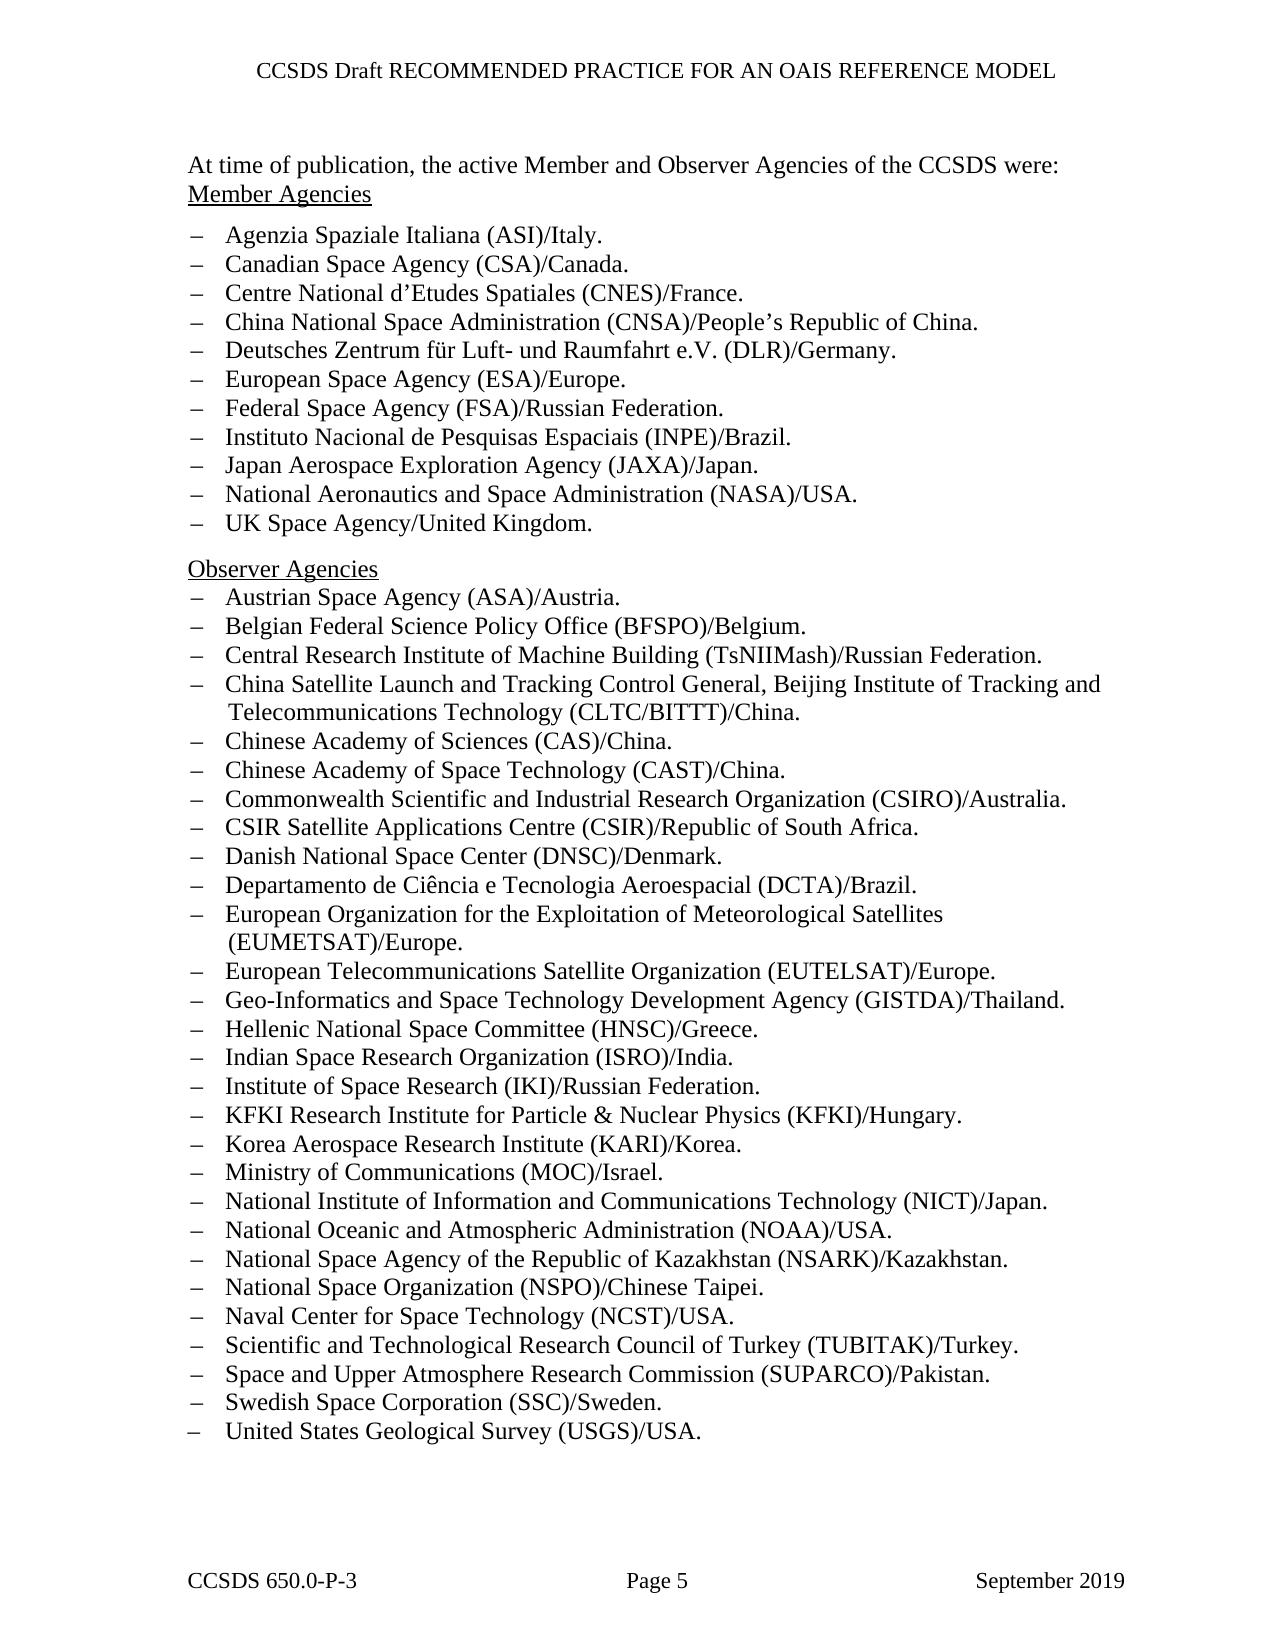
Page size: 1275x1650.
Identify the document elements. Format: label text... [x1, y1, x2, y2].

list European Telecommunications Satellite Organization (EUTELSAT)/Europe. [190, 956, 1125, 985]
list Austrian Space Agency (ASA)/Austria. [191, 582, 1125, 611]
list National Oceanic and Atmospheric Administration (NOAA)/USA. [190, 1215, 1125, 1244]
text Observer Agencies [187, 553, 1125, 582]
list Agenzia Spaziale Italiana (ASI)/Italy. [190, 220, 1125, 249]
list Centre National d’Etudes Spatiales (CNES)/France. [190, 278, 1125, 307]
list National Space Agency of the Republic of Kazakhstan (NSARK)/Kazakhstan. [190, 1244, 1125, 1272]
list Commonwealth Scientific and Industrial Research Organization (CSIRO)/Australia. [190, 784, 1125, 812]
list Korea Aerospace Research Institute (KARI)/Korea. [190, 1129, 1125, 1157]
text Member Agencies [187, 179, 1125, 208]
list KFKI Research Institute for Particle & Nuclear Physics (KFKI)/Hungary. [190, 1100, 1125, 1129]
list Federal Space Agency (FSA)/Russian Federation. [190, 393, 1125, 422]
list Deutsches Zentrum für Luft- und Raumfahrt e.V. (DLR)/Germany. [190, 335, 1125, 364]
list European Organization for the Exploitation of Meteorological Satellites (EUMETSAT)/Europe. [190, 899, 1125, 956]
list Indian Space Research Organization (ISRO)/India. [190, 1042, 1125, 1071]
list Instituto Nacional de Pesquisas Espaciais (INPE)/Brazil. [190, 422, 1125, 450]
list National Institute of Information and Communications Technology (NICT)/Japan. [190, 1186, 1125, 1215]
list Naval Center for Space Technology (NCST)/USA. [190, 1301, 1125, 1330]
list Ministry of Communications (MOC)/Israel. [190, 1157, 1125, 1186]
text At time of publication, the active Member and Observer Agencies of the CCSDS were: [187, 150, 1125, 179]
list National Space Organization (NSPO)/Chinese Taipei. [190, 1272, 1125, 1301]
list European Space Agency (ESA)/Europe. [190, 364, 1125, 393]
list UK Space Agency/United Kingdom. [190, 508, 1125, 537]
list Central Research Institute of Machine Building (TsNIIMash)/Russian Federation. [190, 640, 1125, 669]
list Chinese Academy of Sciences (CAS)/China. [190, 726, 1125, 755]
list Chinese Academy of Space Technology (CAST)/China. [190, 755, 1125, 784]
list China National Space Administration (CNSA)/People’s Republic of China. [190, 307, 1125, 335]
list Swedish Space Corporation (SSC)/Sweden. [190, 1387, 1125, 1416]
list CSIR Satellite Applications Centre (CSIR)/Republic of South Africa. [190, 812, 1125, 841]
list National Aeronautics and Space Administration (NASA)/USA. [190, 479, 1125, 508]
list Geo-Informatics and Space Technology Development Agency (GISTDA)/Thailand. [190, 985, 1125, 1014]
list Departamento de Ciência e Tecnologia Aeroespacial (DCTA)/Brazil. [190, 870, 1125, 899]
list Institute of Space Research (IKI)/Russian Federation. [190, 1071, 1125, 1100]
list Hellenic National Space Committee (HNSC)/Greece. [190, 1014, 1125, 1042]
list Space and Upper Atmosphere Research Commission (SUPARCO)/Pakistan. [190, 1359, 1125, 1387]
list Belgian Federal Science Policy Office (BFSPO)/Belgium. [190, 611, 1125, 640]
list United States Geological Survey (USGS)/USA. [187, 1416, 1125, 1445]
list Scientific and Technological Research Council of Turkey (TUBITAK)/Turkey. [190, 1330, 1125, 1359]
list China Satellite Launch and Tracking Control General, Beijing Institute of Tracking and Telecommunications Technology (CLTC/BITTT)/China. [190, 669, 1125, 726]
list Canadian Space Agency (CSA)/Canada. [190, 249, 1125, 278]
list Danish National Space Center (DNSC)/Denmark. [190, 841, 1125, 870]
list Japan Aerospace Exploration Agency (JAXA)/Japan. [190, 450, 1125, 479]
